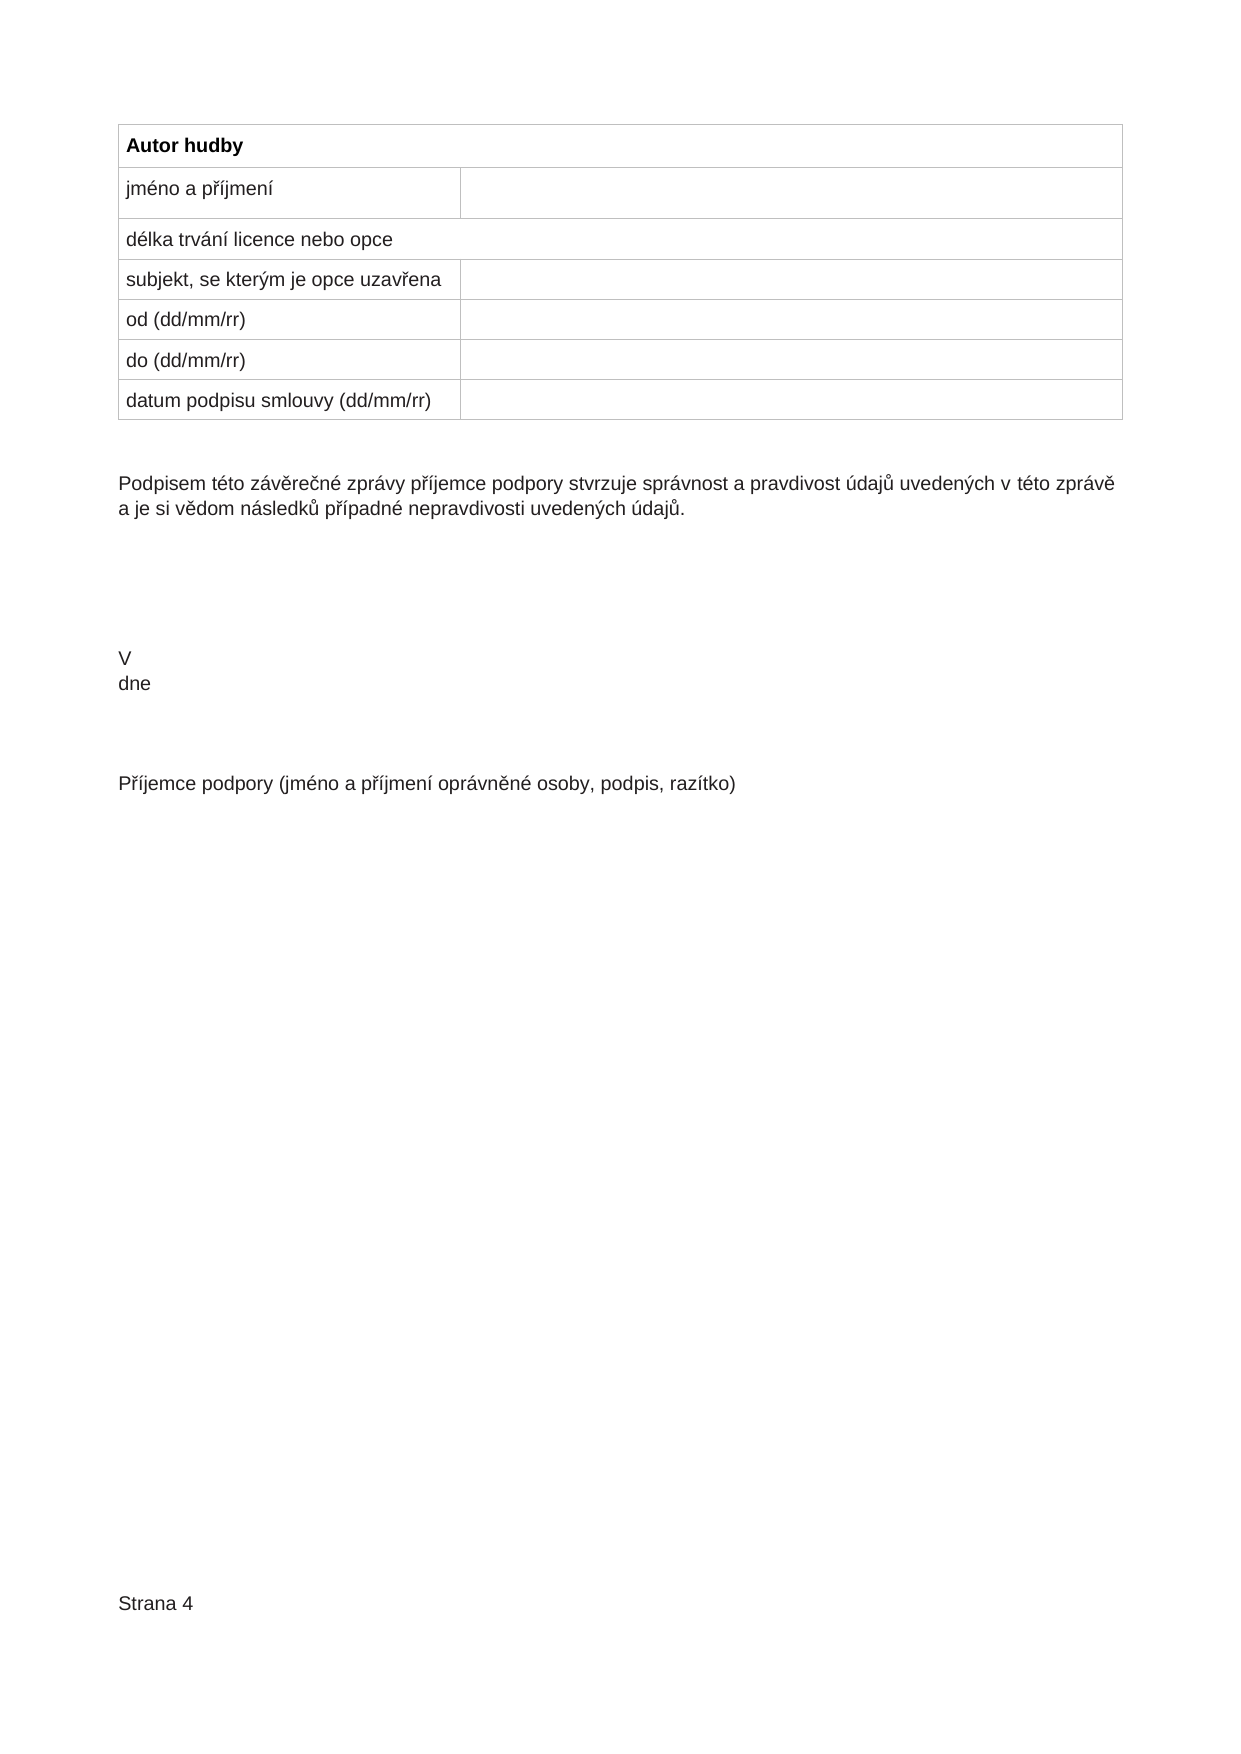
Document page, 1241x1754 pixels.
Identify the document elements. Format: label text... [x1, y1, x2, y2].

table_cell [461, 300, 1122, 339]
table_cell datum podpisu smlouvy (dd/mm/rr) [119, 380, 460, 419]
table_cell [461, 168, 1122, 218]
table_cell [461, 340, 1122, 379]
table_cell [461, 380, 1122, 419]
text Podpisem této závěrečné zprávy příjemce podpory stvrzuje správnost a pravdivost údajů uvedených v této zprávě a je si vědom následků případné nepravdivosti uvedených údajů. V [118, 445, 1122, 670]
table_cell délka trvání licence nebo opce [119, 219, 1122, 258]
text dne [118, 670, 1122, 695]
table_cell jméno a příjmení [119, 168, 460, 218]
text Příjemce podpory (jméno a příjmení oprávněné osoby, podpis, razítko) [118, 770, 1122, 795]
table_cell do (dd/mm/rr) [119, 340, 460, 379]
table_cell [461, 260, 1122, 299]
table_cell subjekt, se kterým je opce uzavřena [119, 260, 460, 299]
table_header Autor hudby [119, 125, 1122, 167]
table_cell od (dd/mm/rr) [119, 300, 460, 339]
